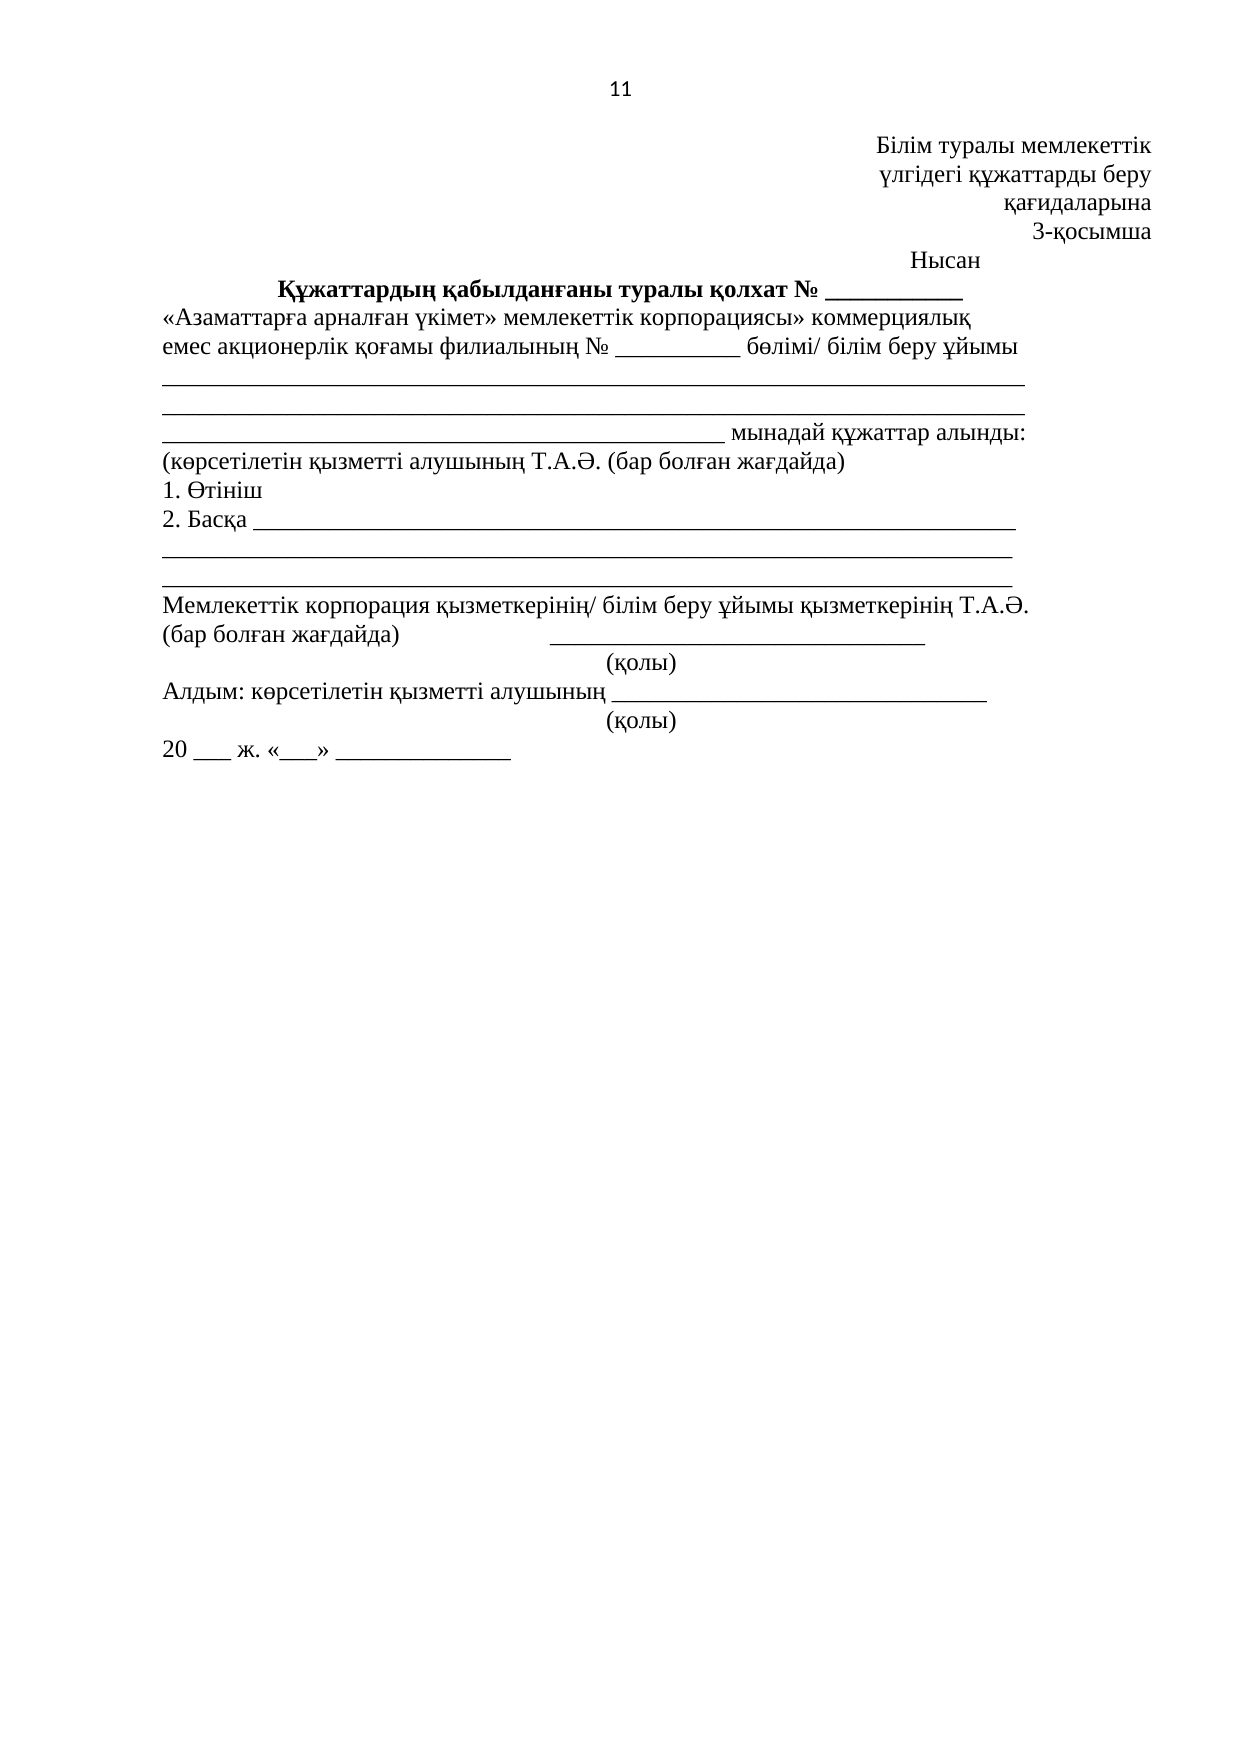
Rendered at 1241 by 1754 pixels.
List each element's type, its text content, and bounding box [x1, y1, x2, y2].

text Алдым: көрсетілетін қызметті алушының ______________________________ [89, 676, 1152, 705]
text 1. Өтініш [89, 475, 1152, 504]
text _____________________________________________________________________ [89, 389, 1152, 417]
text (қолы) [89, 705, 1152, 734]
text (бар болған жағдайда) ______________________________ [89, 619, 1152, 647]
text Мемлекеттік корпорация қызметкерінің/ білім беру ұйымы қызметкерінің Т.А.Ә. [89, 590, 1152, 619]
text «Азаматтарға арналған үкімет» мемлекеттік корпорациясы» коммерциялық [89, 302, 1152, 331]
text Білім туралы мемлекеттік үлгідегі құжаттарды беру қағидаларына 3-қосымша [739, 130, 1152, 245]
text Құжаттардың қабылданғаны туралы қолхат № ___________ [89, 274, 1152, 302]
text (көрсетілетін қызметті алушының Т.А.Ә. (бар болған жағдайда) [89, 446, 1152, 475]
text 2. Басқа _____________________________________________________________ [89, 504, 1152, 532]
text ____________________________________________________________________ [89, 532, 1152, 561]
text _____________________________________________ мынадай құжаттар алынды: [89, 417, 1152, 446]
text ____________________________________________________________________ [89, 561, 1152, 590]
text (қолы) [89, 647, 1152, 676]
text Нысан [739, 245, 1152, 274]
text _____________________________________________________________________ [89, 360, 1152, 389]
text емес акционерлік қоғамы филиалының № __________ бөлімі/ білім беру ұйымы [89, 331, 1152, 360]
text 20 ___ ж. «___» ______________ [89, 734, 1152, 762]
